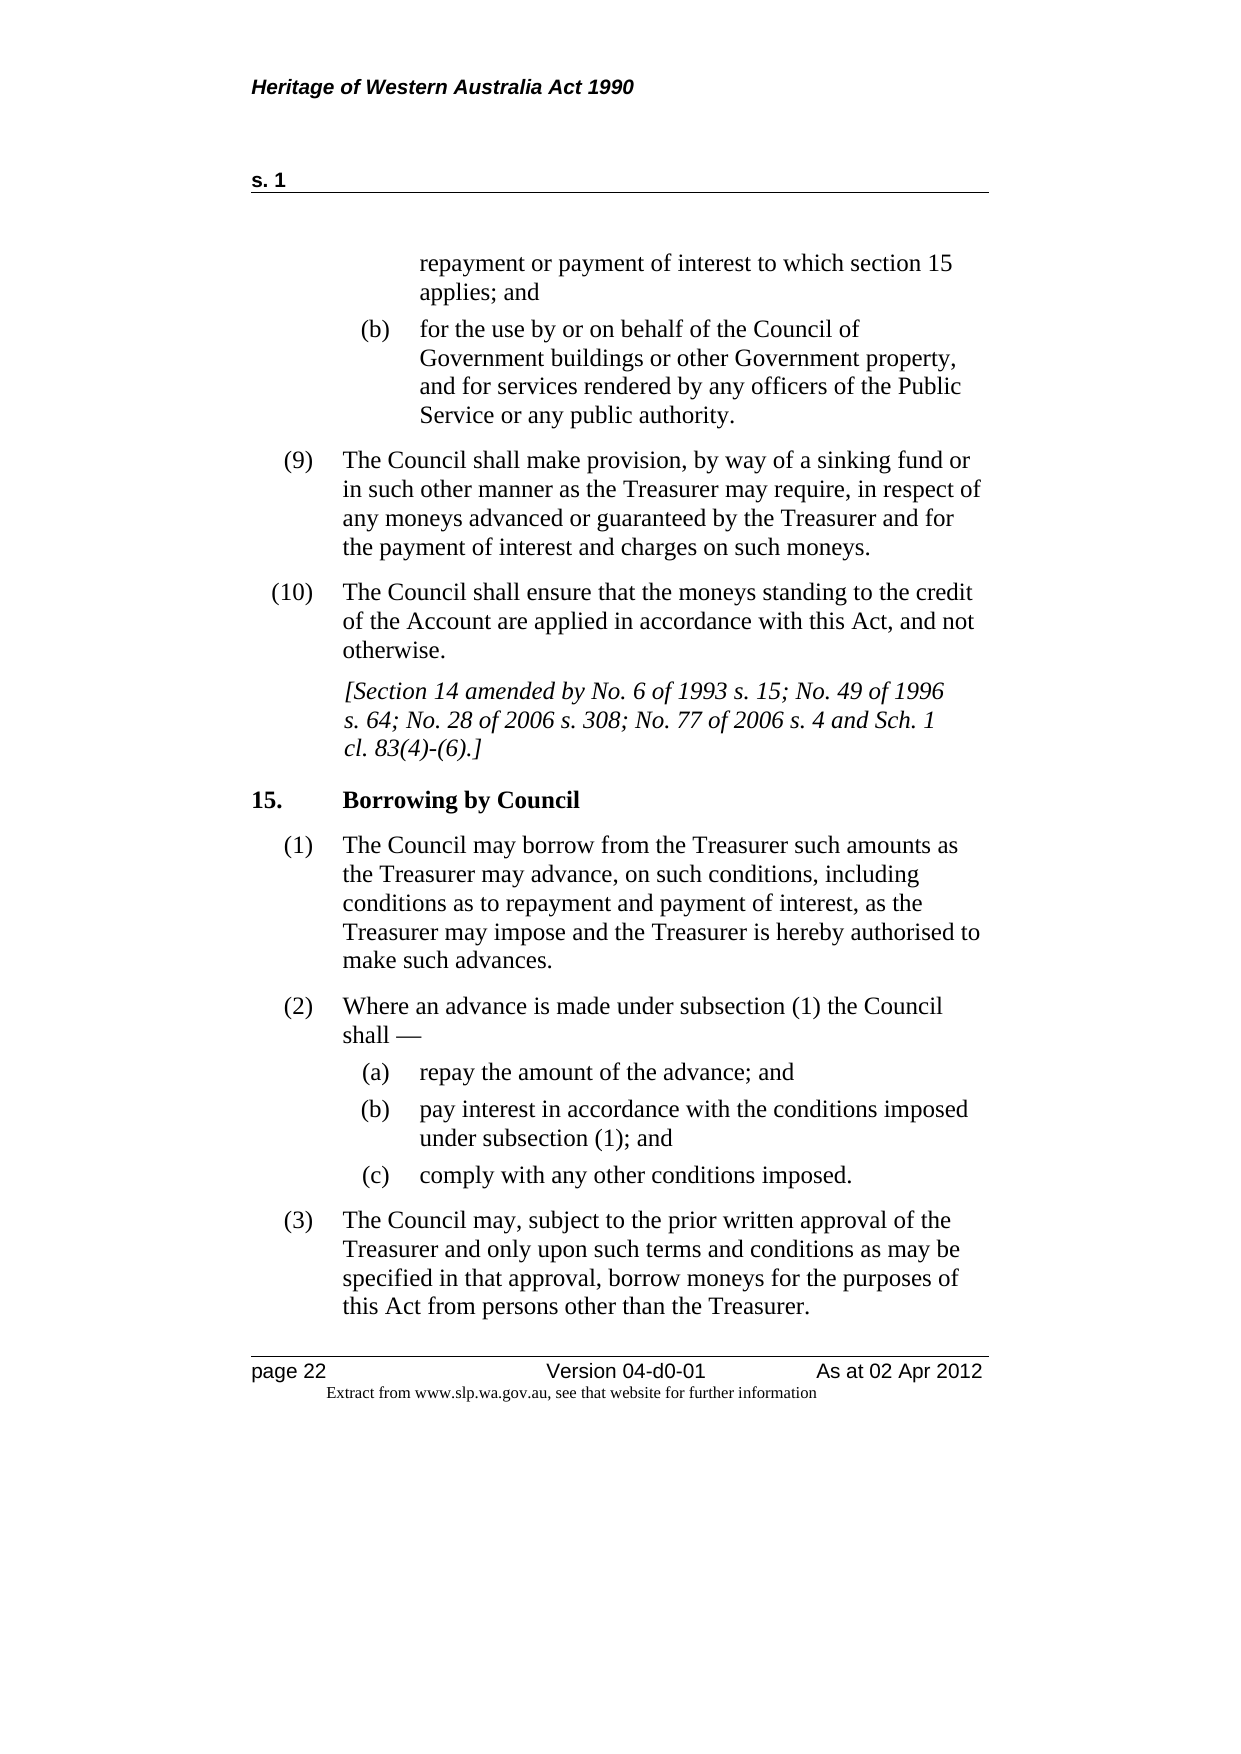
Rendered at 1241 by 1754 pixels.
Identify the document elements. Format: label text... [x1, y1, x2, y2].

subtitle 15. Borrowing by Council [251, 785, 989, 814]
text (a) repay the amount of the advance; and [251, 1057, 989, 1086]
text (2) Where an advance is made under subsection (1) the Council shall — [251, 991, 989, 1048]
text (10) The Council shall ensure that the moneys standing to the credit of the Account are applied in accordance with this Act, and not otherwise. [251, 577, 989, 663]
text (c) comply with any other conditions imposed. [251, 1160, 989, 1188]
text (b) for the use by or on behalf of the Council of Government buildings or other Government property, and for services rendered by any officers of the Public Service or any public authority. [251, 314, 989, 429]
text [Section 14 amended by No. 6 of 1993 s. 15; No. 49 of 1996 s. 64; No. 28 of 2006 s. 308; No. 77 of 2006 s. 4 and Sch. 1 cl. 83(4)-(6).] [251, 676, 989, 762]
text (1) The Council may borrow from the Treasurer such amounts as the Treasurer may advance, on such conditions, including conditions as to repayment and payment of interest, as the Treasurer may impose and the Treasurer is hereby authorised to make such advances. [251, 831, 989, 974]
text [251, 248, 989, 306]
text (9) The Council shall make provision, by way of a sinking fund or in such other manner as the Treasurer may require, in respect of any moneys advanced or guaranteed by the Treasurer and for the payment of interest and charges on such moneys. [251, 446, 989, 561]
text (3) The Council may, subject to the prior written approval of the Treasurer and only upon such terms and conditions as may be specified in that approval, borrow moneys for the purposes of this Act from persons other than the Treasurer. [251, 1205, 989, 1320]
text (b) pay interest in accordance with the conditions imposed under subsection (1); and [251, 1094, 989, 1151]
